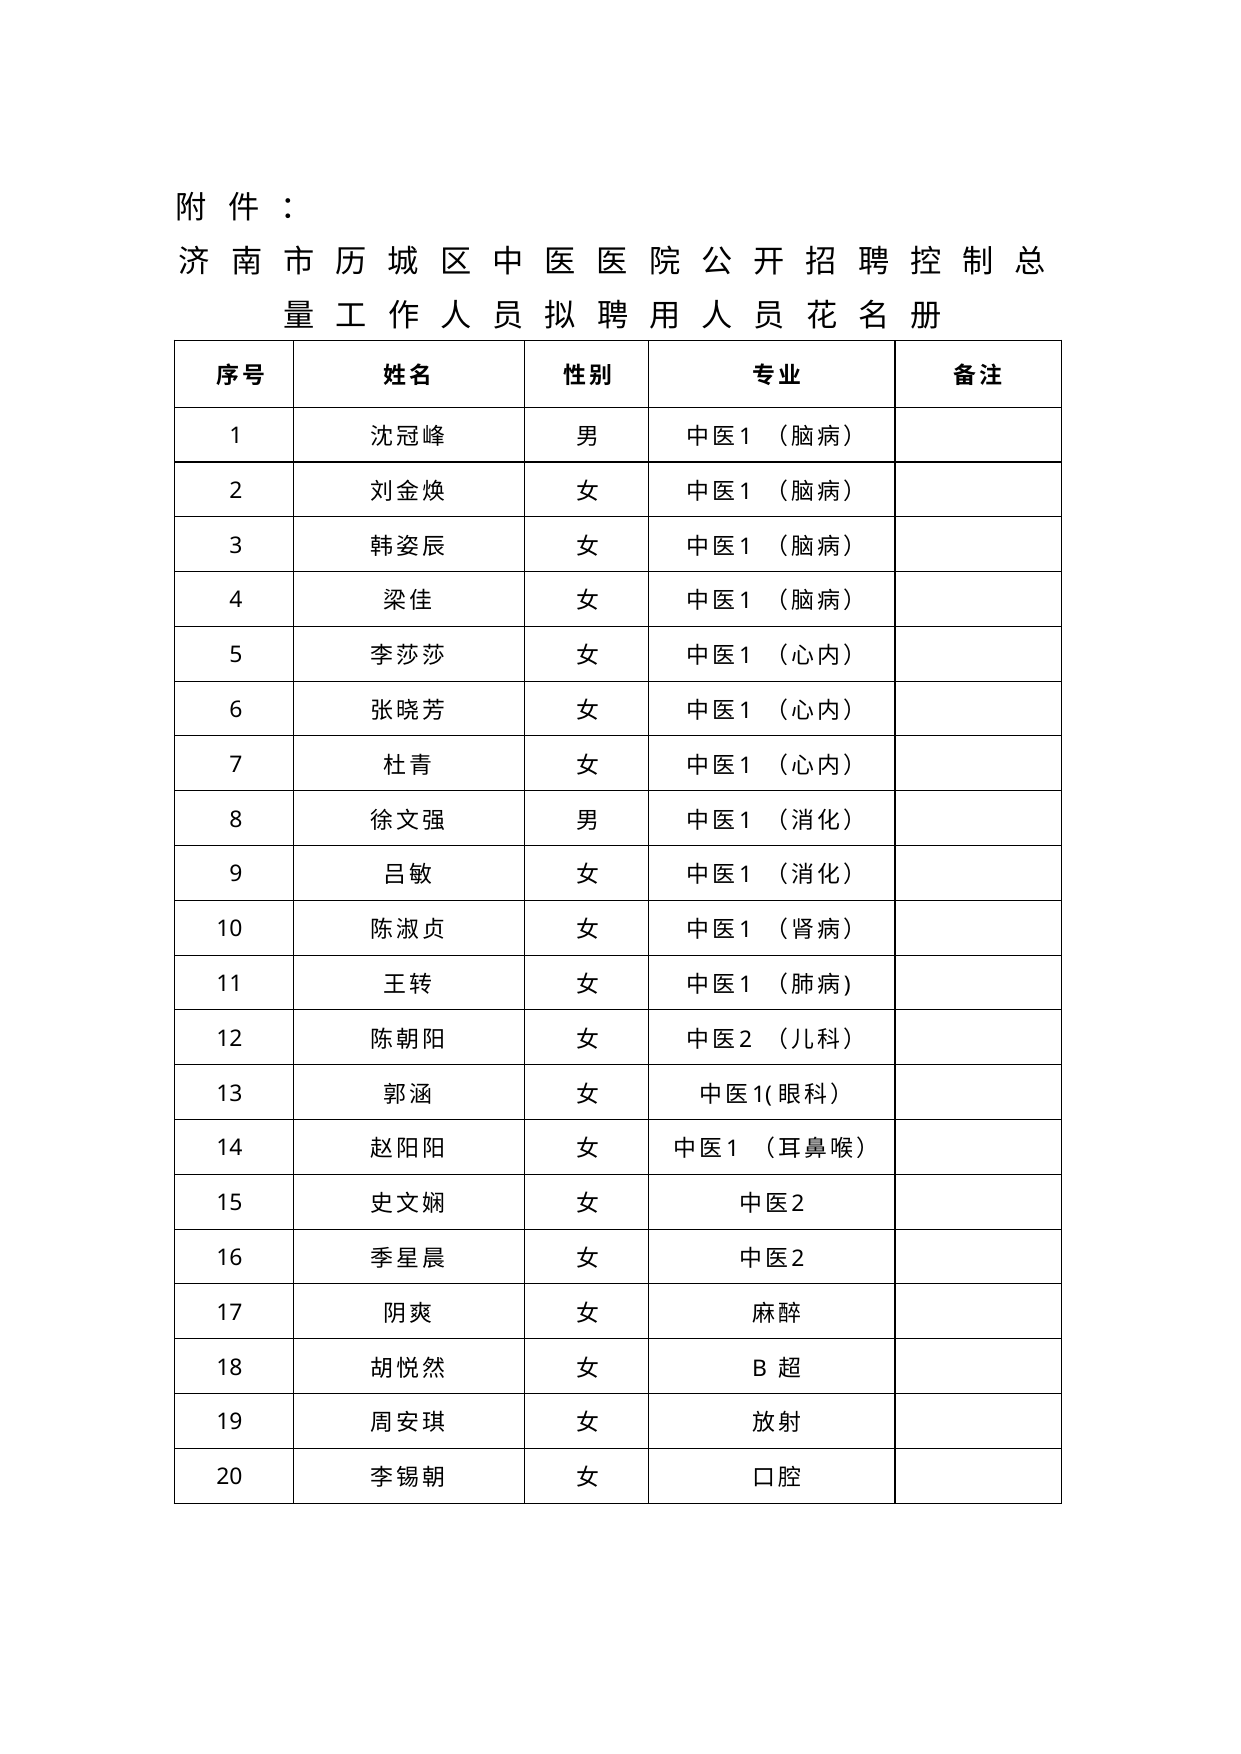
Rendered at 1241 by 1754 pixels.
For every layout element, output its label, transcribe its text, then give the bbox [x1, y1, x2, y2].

table_cell [896, 1010, 1061, 1064]
table_cell [896, 408, 1061, 461]
table_cell 7 [175, 736, 293, 790]
table_cell 17 [175, 1284, 293, 1338]
table_cell [896, 1065, 1061, 1119]
table_cell 女 [525, 517, 648, 571]
table_cell [896, 627, 1061, 681]
table_cell 男 [525, 791, 648, 845]
table_cell 放射 [649, 1394, 894, 1448]
table_cell [896, 682, 1061, 735]
text 济南市历城区中医医院公开招聘控制总量工作人员拟聘用人员花名册 [176, 232, 1071, 339]
table_cell 16 [175, 1230, 293, 1283]
table_cell 中医1（心内） [649, 736, 894, 790]
table_cell 麻醉 [649, 1284, 894, 1338]
table_cell 6 [175, 682, 293, 735]
table_cell 女 [525, 1065, 648, 1119]
table_cell 19 [175, 1394, 293, 1448]
table_cell B超 [649, 1339, 894, 1393]
table_header 姓名 [294, 341, 524, 407]
table_cell 12 [175, 1010, 293, 1064]
table_cell [896, 901, 1061, 954]
table_cell [896, 956, 1061, 1009]
table_cell 刘金焕 [294, 463, 524, 516]
table_cell 女 [525, 901, 648, 954]
table_cell 中医1（脑病） [649, 572, 894, 626]
table_cell 中医1（消化） [649, 791, 894, 845]
table_cell 中医1(眼科） [649, 1065, 894, 1119]
table_cell 陈朝阳 [294, 1010, 524, 1064]
table_cell 女 [525, 1449, 648, 1502]
table_cell 中医1（肾病） [649, 901, 894, 954]
table_cell 沈冠峰 [294, 408, 524, 461]
table_cell 张晓芳 [294, 682, 524, 735]
table_cell 14 [175, 1120, 293, 1174]
table_cell 女 [525, 1394, 648, 1448]
table_cell 男 [525, 408, 648, 461]
table_cell 13 [175, 1065, 293, 1119]
table_header 备注 [896, 341, 1061, 407]
table_cell 女 [525, 736, 648, 790]
table_cell 中医1（消化） [649, 846, 894, 900]
table_cell 李锡朝 [294, 1449, 524, 1502]
table_cell 18 [175, 1339, 293, 1393]
table_cell 中医1（脑病） [649, 463, 894, 516]
table_cell 韩姿辰 [294, 517, 524, 571]
table_cell 陈淑贞 [294, 901, 524, 954]
table_cell [896, 791, 1061, 845]
table_cell 李莎莎 [294, 627, 524, 681]
table_cell 梁佳 [294, 572, 524, 626]
table_cell 中医2 [649, 1230, 894, 1283]
table_cell 5 [175, 627, 293, 681]
table_cell [896, 736, 1061, 790]
table_cell 吕敏 [294, 846, 524, 900]
table_cell 女 [525, 572, 648, 626]
table_cell 徐文强 [294, 791, 524, 845]
table_cell 中医1（耳鼻喉） [649, 1120, 894, 1174]
table_cell 女 [525, 1284, 648, 1338]
table_cell 8 [175, 791, 293, 845]
table_cell 女 [525, 682, 648, 735]
table_cell [896, 1284, 1061, 1338]
table_header 性别 [525, 341, 648, 407]
table_cell 女 [525, 1175, 648, 1228]
table_cell [896, 1230, 1061, 1283]
table_header 专业 [649, 341, 894, 407]
table_cell 中医1（心内） [649, 627, 894, 681]
table_cell [896, 846, 1061, 900]
table_cell 女 [525, 956, 648, 1009]
table_cell [896, 1339, 1061, 1393]
table_cell 1 [175, 408, 293, 461]
table_cell 阴爽 [294, 1284, 524, 1338]
table_cell 女 [525, 627, 648, 681]
table_cell 中医1（脑病） [649, 408, 894, 461]
table_cell [896, 517, 1061, 571]
table_cell 女 [525, 463, 648, 516]
table_cell [896, 1449, 1061, 1502]
table_cell [896, 1120, 1061, 1174]
table_header 序号 [175, 341, 293, 407]
table_cell [896, 572, 1061, 626]
table_cell [896, 1175, 1061, 1228]
table_cell 女 [525, 846, 648, 900]
table_cell 中医2 [649, 1175, 894, 1228]
table_cell 9 [175, 846, 293, 900]
table_cell [896, 463, 1061, 516]
table_cell 中医1（肺病) [649, 956, 894, 1009]
table_cell 史文娴 [294, 1175, 524, 1228]
table_cell 季星晨 [294, 1230, 524, 1283]
table_cell 王转 [294, 956, 524, 1009]
table_cell 口腔 [649, 1449, 894, 1502]
table_cell 20 [175, 1449, 293, 1502]
table_cell [896, 1394, 1061, 1448]
table_cell 杜青 [294, 736, 524, 790]
table_cell 2 [175, 463, 293, 516]
table_cell 中医1（脑病） [649, 517, 894, 571]
table_cell 4 [175, 572, 293, 626]
table_cell 11 [175, 956, 293, 1009]
table_cell 女 [525, 1339, 648, 1393]
table_cell 女 [525, 1120, 648, 1174]
table_cell 15 [175, 1175, 293, 1228]
table_cell 女 [525, 1230, 648, 1283]
table_cell 10 [175, 901, 293, 954]
table_cell 周安琪 [294, 1394, 524, 1448]
table_cell 郭涵 [294, 1065, 524, 1119]
table_cell 中医1（心内） [649, 682, 894, 735]
table_cell 中医2（儿科） [649, 1010, 894, 1064]
table_cell 赵阳阳 [294, 1120, 524, 1174]
text 附件： [176, 178, 1071, 232]
table_cell 3 [175, 517, 293, 571]
table_cell 胡悦然 [294, 1339, 524, 1393]
table_cell 女 [525, 1010, 648, 1064]
